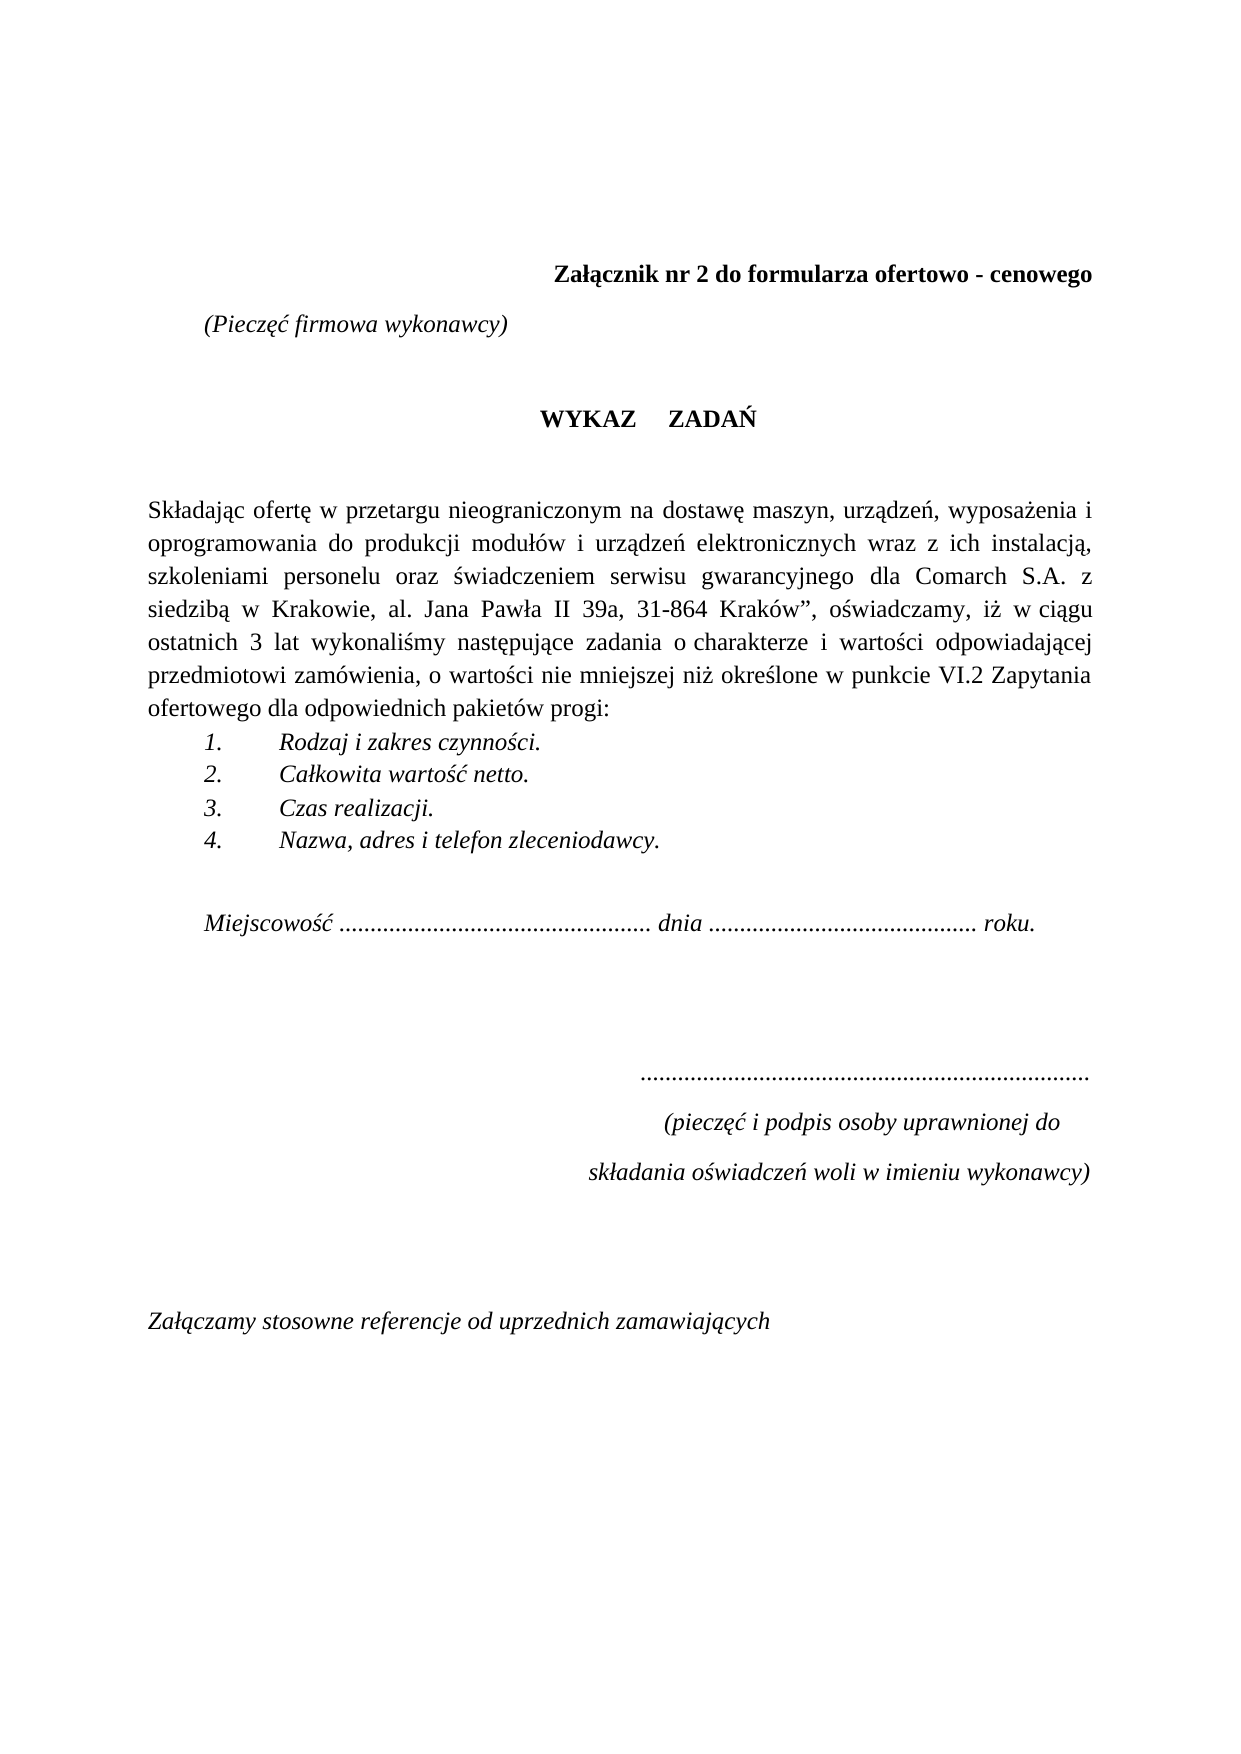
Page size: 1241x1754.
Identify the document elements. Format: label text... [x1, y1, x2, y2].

text Miejscowość .................................................. dnia ........................................... roku. [204, 908, 1093, 937]
list Nazwa, adres i telefon zleceniodawcy. [204, 826, 1093, 854]
text ........................................................................ [148, 1057, 1093, 1086]
text WYKAZ ZADAŃ [204, 404, 1093, 433]
list Całkowita wartość netto. [204, 759, 1093, 788]
text Załączamy stosowne referencje od uprzednich zamawiających [148, 1306, 1093, 1334]
text Załącznik nr 2 do formularza ofertowo - cenowego [204, 259, 1093, 288]
list Rodzaj i zakres czynności. [204, 727, 1093, 755]
text Składając ofertę w przetargu nieograniczonym na dostawę maszyn, urządzeń, wyposażenia i oprogramowania do produkcji modułów i urządzeń elektronicznych wraz z ich instalacją, szkoleniami personelu oraz świadczeniem serwisu gwarancyjnego dla Comarch S.A. z siedzibą w Krakowie, al. Jana Pawła II 39a, 31-864 Kraków”, oświadczamy, iż w ciągu ostatnich 3 lat wykonaliśmy następujące zadania o charakterze i wartości odpowiadającej przedmiotowi zamówienia, o wartości nie mniejszej niż określone w punkcie VI.2 Zapytania ofertowego dla odpowiednich pakietów progi: [148, 495, 1093, 722]
text (Pieczęć firmowa wykonawcy) [204, 309, 1093, 338]
text (pieczęć i podpis osoby uprawnionej do [590, 1107, 1093, 1136]
list Czas realizacji. [204, 793, 1093, 821]
text składania oświadczeń woli w imieniu wykonawcy) [516, 1157, 1093, 1186]
